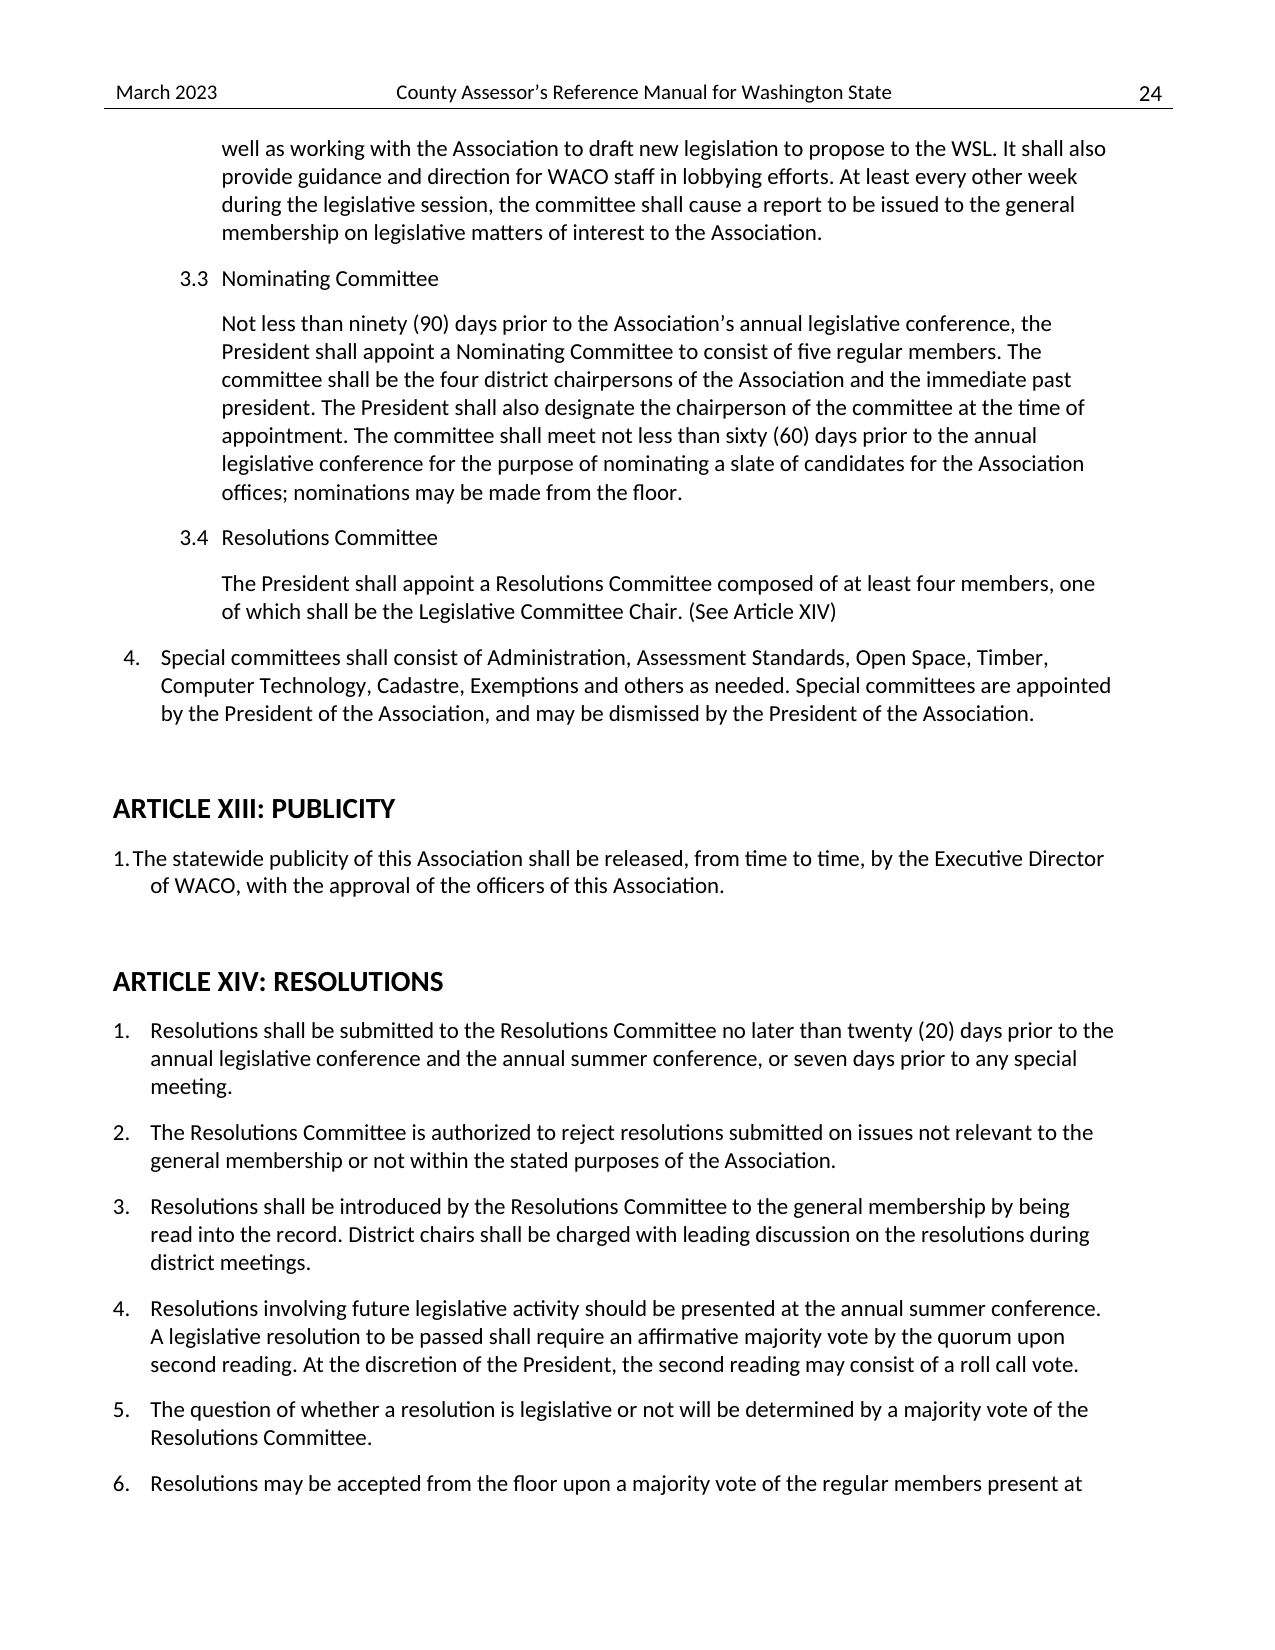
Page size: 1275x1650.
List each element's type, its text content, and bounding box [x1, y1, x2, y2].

subtitle Resolutions Committee [179, 523, 1115, 551]
subtitle Nominating Committee [179, 264, 1115, 292]
subtitle The Resolutions Committee is authorized to reject resolutions submitted on issues not relevant to the general membership or not within the stated purposes of the Association. [113, 1118, 1115, 1174]
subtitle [221, 134, 1115, 246]
subtitle ARTICLE XIV: RESOLUTIONS [113, 963, 1115, 999]
subtitle The President shall appoint a Resolutions Committee composed of at least four members, one of which shall be the Legislative Committee Chair. (See Article XIV) [221, 569, 1115, 625]
subtitle Resolutions involving future legislative activity should be presented at the annual summer conference. A legislative resolution to be passed shall require an affirmative majority vote by the quorum upon second reading. At the discretion of the President, the second reading may consist of a roll call vote. [113, 1294, 1115, 1378]
subtitle Resolutions shall be introduced by the Resolutions Committee to the general membership by being read into the record. District chairs shall be charged with leading discussion on the resolutions during district meetings. [113, 1192, 1115, 1276]
subtitle Not less than ninety (90) days prior to the Association’s annual legislative conference, the President shall appoint a Nominating Committee to consist of five regular members. The committee shall be the four district chairpersons of the Association and the immediate past president. The President shall also designate the chairperson of the committee at the time of appointment. The committee shall meet not less than sixty (60) days prior to the annual legislative conference for the purpose of nominating a slate of candidates for the Association offices; nominations may be made from the floor. [221, 309, 1115, 506]
subtitle Special committees shall consist of Administration, Assessment Standards, Open Space, Timber, Computer Technology, Cadastre, Exemptions and others as needed. Special committees are appointed by the President of the Association, and may be dismissed by the President of the Association. [123, 643, 1115, 727]
subtitle The statewide publicity of this Association shall be released, from time to time, by the Executive Director of WACO, with the approval of the officers of this Association. [113, 844, 1115, 900]
subtitle The question of whether a resolution is legislative or not will be determined by a majority vote of the Resolutions Committee. [113, 1396, 1115, 1452]
subtitle Resolutions shall be submitted to the Resolutions Committee no later than twenty (20) days prior to the annual legislative conference and the annual summer conference, or seven days prior to any special meeting. [113, 1016, 1115, 1101]
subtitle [113, 1469, 1115, 1497]
subtitle ARTICLE XIII: PUBLICITY [113, 790, 1115, 826]
